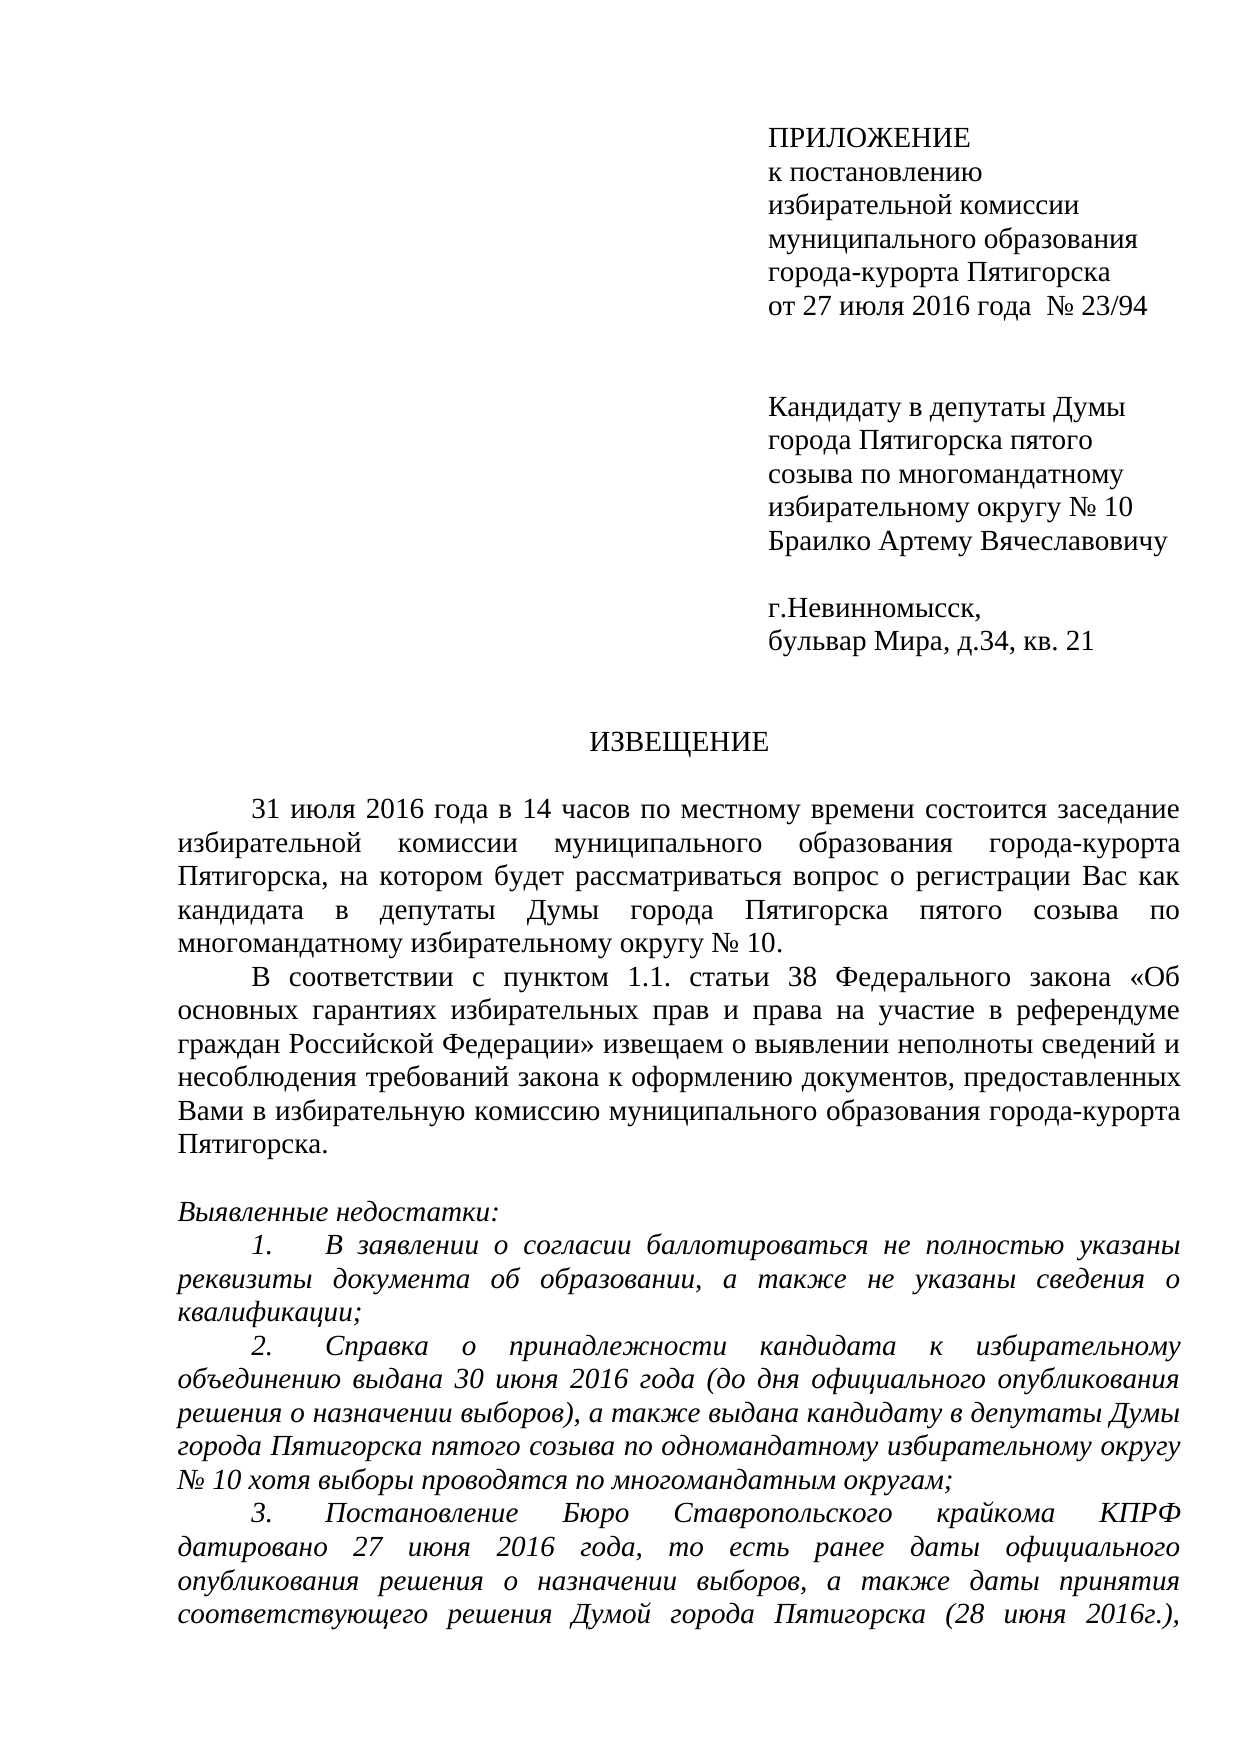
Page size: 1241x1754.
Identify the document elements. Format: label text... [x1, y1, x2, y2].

text Кандидату в депутаты Думы города Пятигорска пятого созыва по многомандатному избирательному округу № 10 Браилко Артему Вячеславовичу [768, 389, 1181, 556]
text бульвар Мира, д.34, кв. 21 [768, 623, 1181, 657]
list Справка о принадлежности кандидата к избирательному объединению выдана 30 июня 2016 года (до дня официального опубликования решения о назначении выборов), а также выдана кандидату в депутаты Думы города Пятигорска пятого созыва по одномандатному избирательному округу № 10 хотя выборы проводятся по многомандатным округам; [177, 1328, 1181, 1496]
text 31 июля 2016 года в 14 часов по местному времени состоится заседание избирательной комиссии муниципального образования города-курорта Пятигорска, на котором будет рассматриваться вопрос о регистрации Вас как кандидата в депутаты Думы города Пятигорска пятого созыва по многомандатному избирательному округу № 10. [177, 791, 1181, 959]
text ПРИЛОЖЕНИЕ к постановлению избирательной комиссии муниципального образования [768, 120, 1181, 254]
text от 27 июля 2016 года № 23/94 [768, 288, 1181, 322]
text ИЗВЕЩЕНИЕ [177, 724, 1181, 758]
text города-курорта Пятигорска [768, 254, 1181, 288]
text г.Невинномысск, [768, 590, 1181, 623]
text Выявленные недостатки: [177, 1194, 1181, 1227]
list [177, 1496, 1181, 1630]
list В заявлении о согласии баллотироваться не полностью указаны реквизиты документа об образовании, а также не указаны сведения о квалификации; [177, 1227, 1181, 1328]
text В соответствии с пунктом 1.1. статьи 38 Федерального закона «Об основных гарантиях избирательных прав и права на участие в референдуме граждан Российской Федерации» извещаем о выявлении неполноты сведений и несоблюдения требований закона к оформлению документов, предоставленных Вами в избирательную комиссию муниципального образования города-курорта Пятигорска. [177, 959, 1181, 1160]
